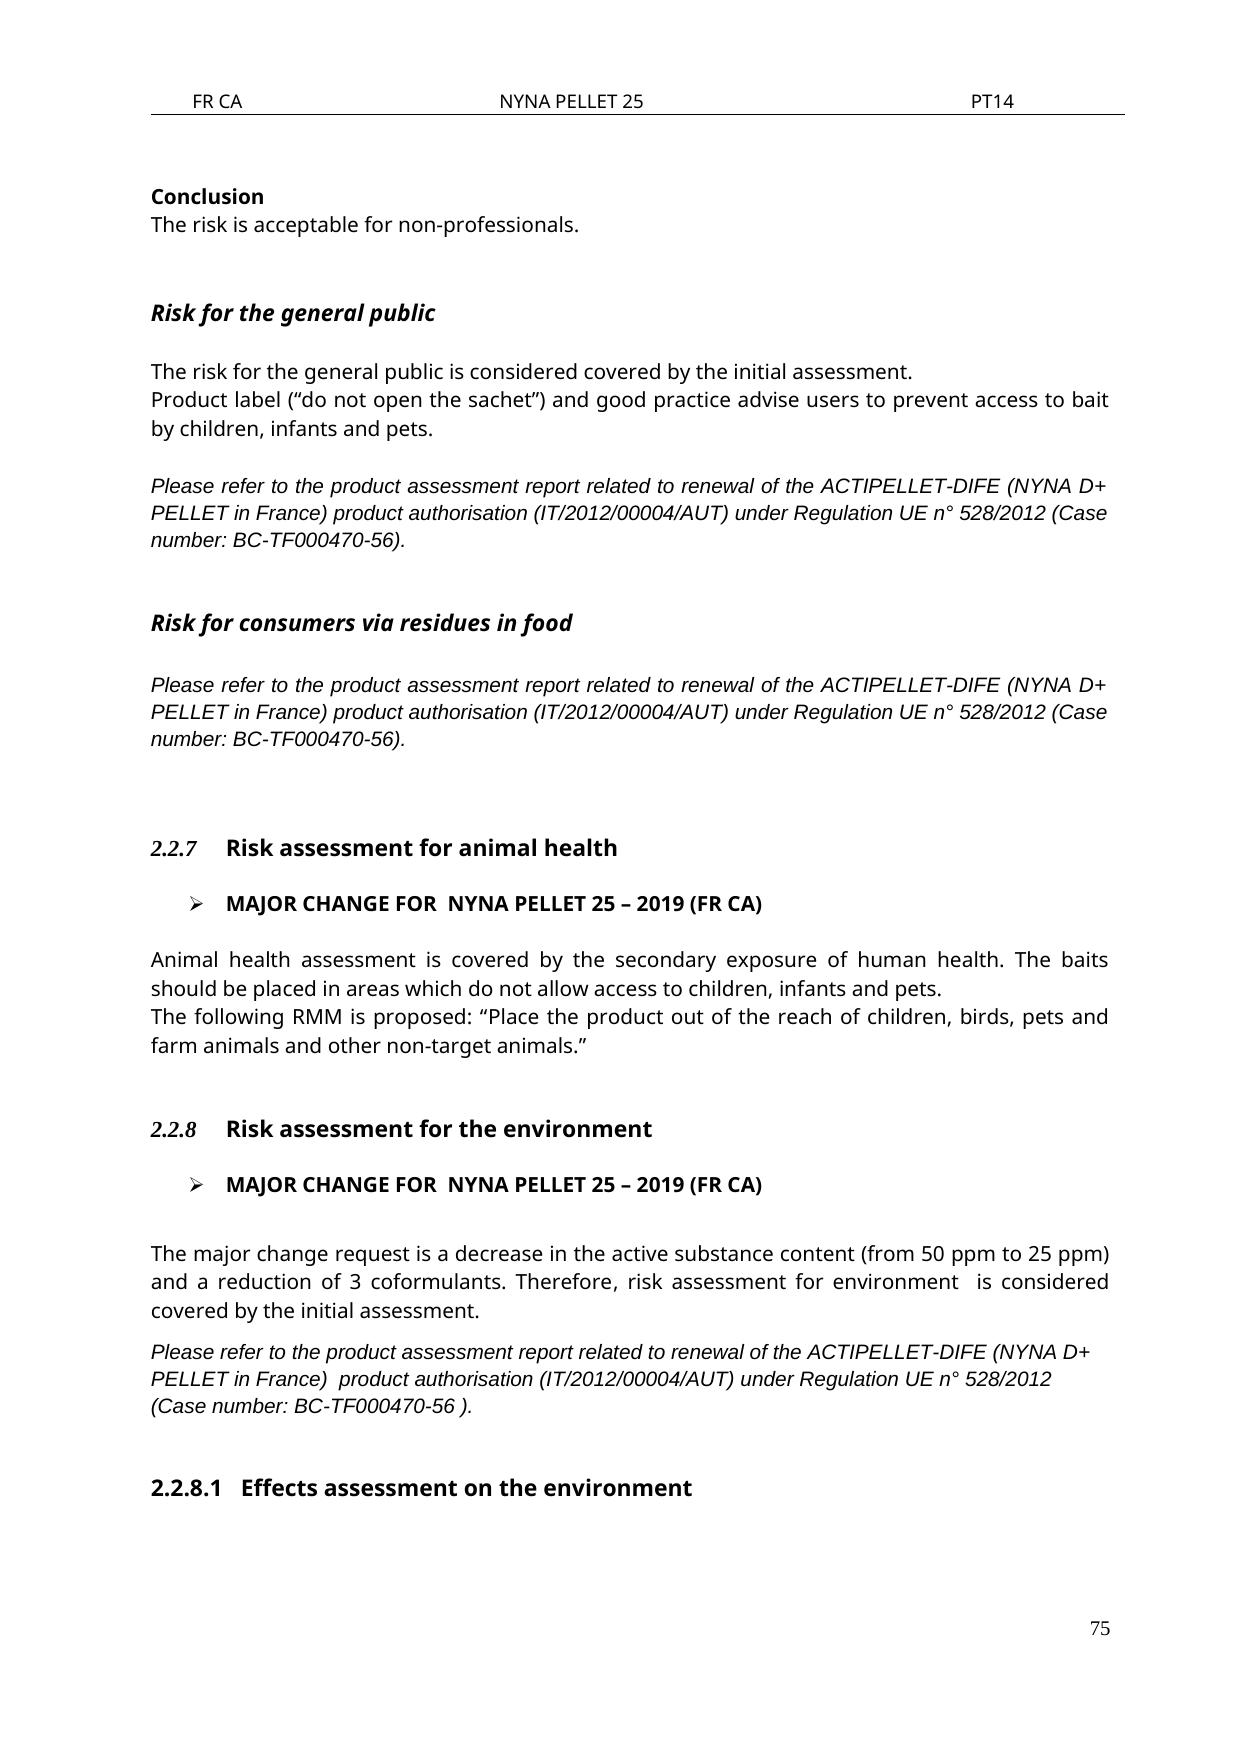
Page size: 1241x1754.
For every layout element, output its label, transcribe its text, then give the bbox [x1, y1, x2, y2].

text Conclusion [151, 182, 1110, 210]
list MAJOR CHANGE FOR NYNA PELLET 25 – 2019 (FR CA) [188, 1170, 1110, 1198]
subtitle Effects assessment on the environment [151, 1472, 1110, 1503]
text Product label (“do not open the sachet”) and good practice advise users to prevent access to bait by children, infants and pets. [151, 385, 1110, 442]
text The risk is acceptable for non-professionals. [151, 210, 1110, 239]
text The risk for the general public is considered covered by the initial assessment. [151, 357, 1110, 385]
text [151, 1337, 1110, 1418]
text Risk for consumers via residues in food [151, 607, 1110, 639]
text Risk for the general public [151, 297, 1110, 328]
text Animal health assessment is covered by the secondary exposure of human health. The baits should be placed in areas which do not allow access to children, infants and pets. [151, 946, 1110, 1002]
text The following RMM is proposed: “Place the product out of the reach of children, birds, pets and farm animals and other non-target animals.” [151, 1002, 1110, 1059]
subtitle Risk assessment for animal health [151, 832, 1110, 864]
text The major change request is a decrease in the active substance content (from 50 ppm to 25 ppm) and a reduction of 3 coformulants. Therefore, risk assessment for environment is considered covered by the initial assessment. [151, 1239, 1110, 1324]
list MAJOR CHANGE FOR NYNA PELLET 25 – 2019 (FR CA) [188, 889, 1110, 917]
subtitle Risk assessment for the environment [151, 1113, 1110, 1145]
